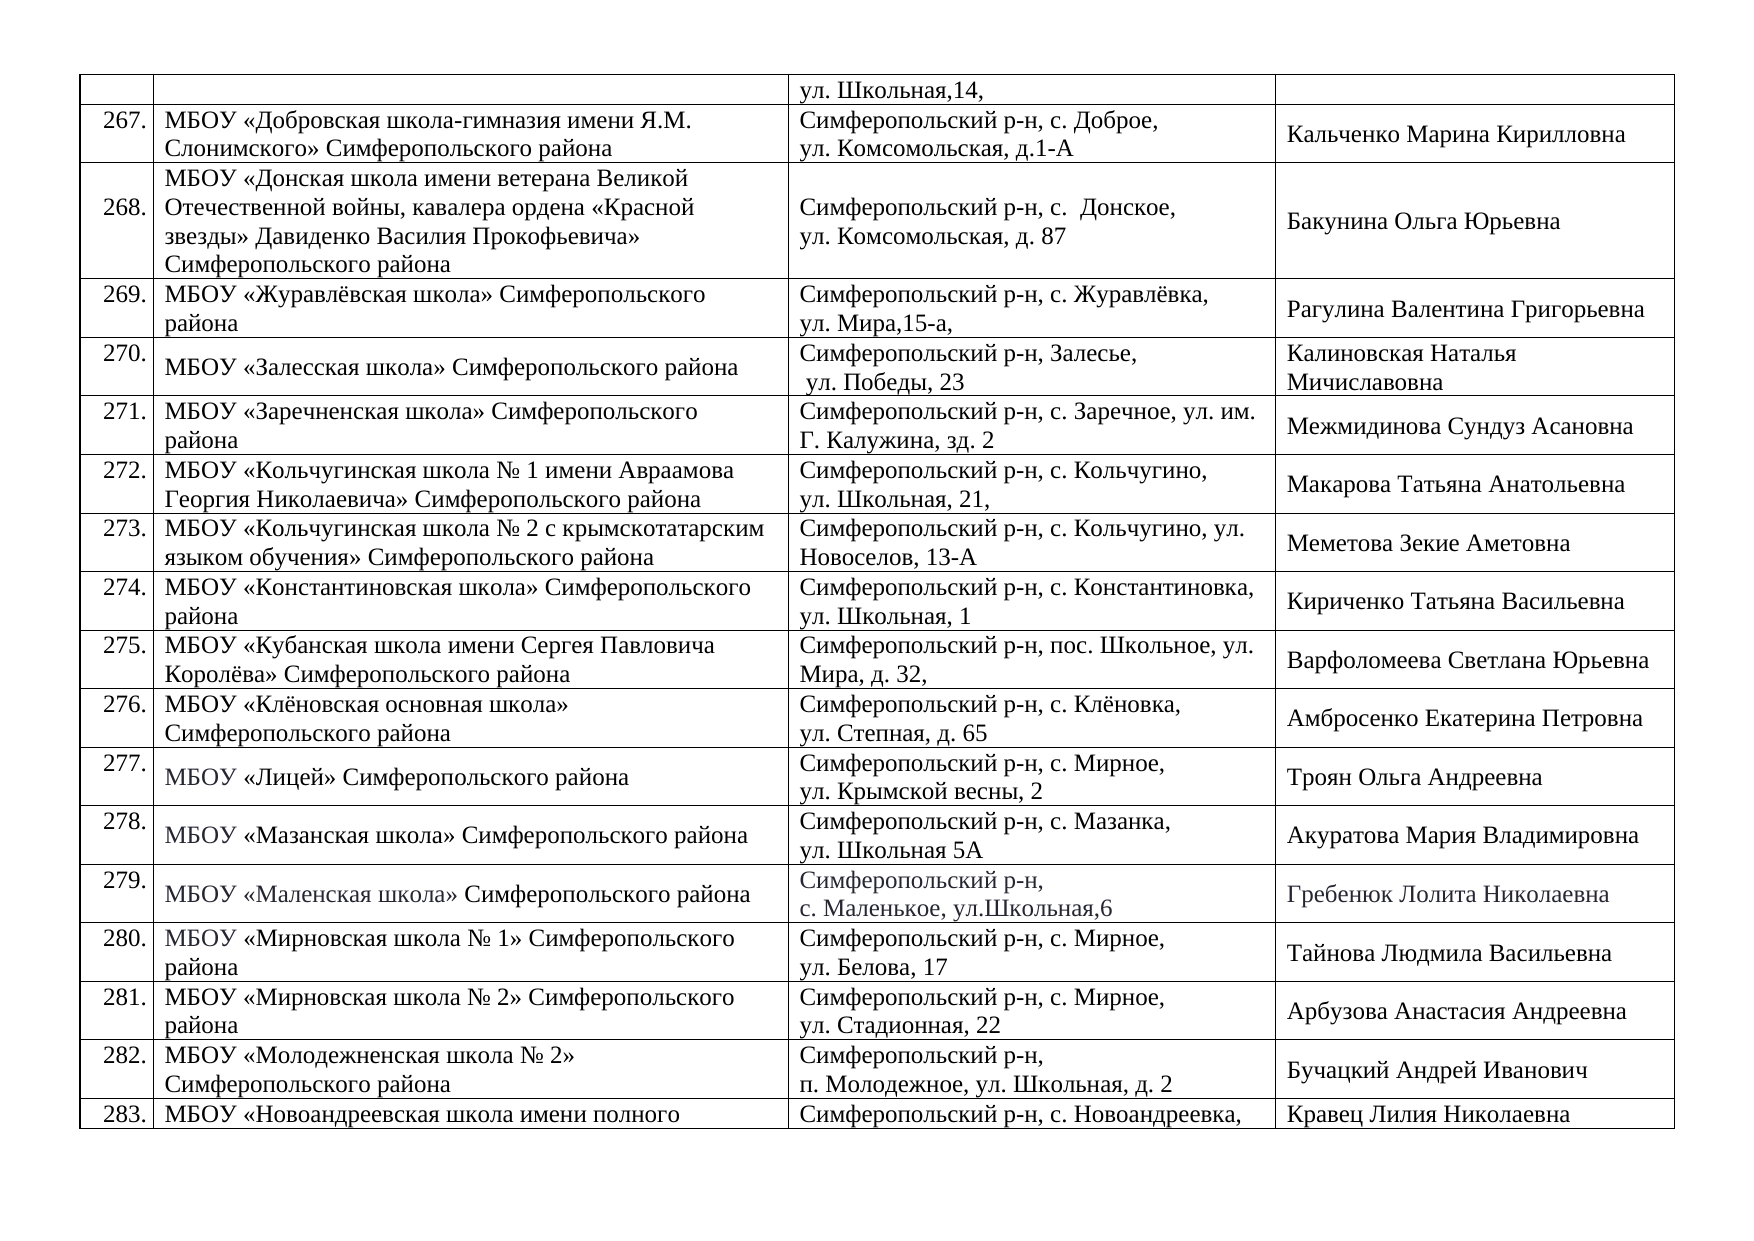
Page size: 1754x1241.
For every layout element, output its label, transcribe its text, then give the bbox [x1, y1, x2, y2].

table_cell [81, 105, 153, 162]
table_cell [81, 396, 153, 454]
table_cell МБОУ «Маленская школа» Симферопольского района [154, 865, 788, 922]
table_cell Симферопольский р-н, с. Маленькое, ул.Школьная,6 [789, 865, 1275, 922]
table_cell МБОУ «Кольчугинская школа № 1 имени Авраамова Георгия Николаевича» Симферопольского района [154, 455, 788, 512]
table_cell [81, 806, 153, 864]
table_cell Симферопольский р-н, с. Мирное, ул. Белова, 17 [789, 923, 1275, 981]
table_cell [81, 748, 153, 805]
table_cell Бучацкий Андрей Иванович [1276, 1040, 1674, 1098]
table_cell Гребенюк Лолита Николаевна [1276, 865, 1674, 922]
table_cell [81, 279, 153, 337]
table_cell Симферопольский р-н, с. Доброе, ул. Комсомольская, д.1-А [789, 105, 1275, 162]
table_cell [81, 923, 153, 981]
table_cell Симферопольский р-н, с. Заречное, ул. им. Г. Калужина, зд. 2 [789, 396, 1275, 454]
table_cell МБОУ «Молодежненская школа № 2» Симферопольского района [154, 1040, 788, 1098]
table_cell Арбузова Анастасия Андреевна [1276, 982, 1674, 1039]
table_cell [81, 572, 153, 629]
table_cell [81, 338, 153, 395]
table_cell [81, 689, 153, 747]
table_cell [154, 1099, 788, 1128]
table_cell [81, 1040, 153, 1098]
table_cell МБОУ «Лицей» Симферопольского района [154, 748, 788, 805]
table_cell [81, 163, 153, 278]
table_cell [154, 75, 788, 104]
table_cell Симферопольский р-н, с. Мирное, ул. Стадионная, 22 [789, 982, 1275, 1039]
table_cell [1276, 1099, 1674, 1128]
table_cell Кириченко Татьяна Васильевна [1276, 572, 1674, 629]
table_cell [81, 631, 153, 688]
table_cell МБОУ «Кольчугинская школа № 2 с крымскотатарским языком обучения» Симферопольского района [154, 514, 788, 571]
table_cell Варфоломеева Светлана Юрьевна [1276, 631, 1674, 688]
table_cell Симферопольский р-н, с. Константиновка, ул. Школьная, 1 [789, 572, 1275, 629]
table_cell МБОУ «Кубанская школа имени Сергея Павловича Королёва» Симферопольского района [154, 631, 788, 688]
table_cell Акуратова Мария Владимировна [1276, 806, 1674, 864]
table_cell Рагулина Валентина Григорьевна [1276, 279, 1674, 337]
table_cell Тайнова Людмила Васильевна [1276, 923, 1674, 981]
table_cell Симферопольский р-н, с. Кольчугино, ул. Школьная, 21, [789, 455, 1275, 512]
table_cell МБОУ «Мирновская школа № 1» Симферопольского района [154, 923, 788, 981]
table_cell МБОУ «Донская школа имени ветерана Великой Отечественной войны, кавалера ордена «Красной звезды» Давиденко Василия Прокофьевича» Симферопольского района [154, 163, 788, 278]
table_cell [81, 1099, 153, 1128]
table_cell Симферопольский р-н, с. Мазанка, ул. Школьная 5А [789, 806, 1275, 864]
table_cell МБОУ «Добровская школа-гимназия имени Я.М. Слонимского» Симферопольского района [154, 105, 788, 162]
table_cell Симферопольский р-н, п. Молодежное, ул. Школьная, д. 2 [789, 1040, 1275, 1098]
table_cell [81, 865, 153, 922]
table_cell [789, 75, 1275, 104]
table_cell Амбросенко Екатерина Петровна [1276, 689, 1674, 747]
table_cell Симферопольский р-н, Залесье, ул. Победы, 23 [789, 338, 1275, 395]
table_cell Меметова Зекие Аметовна [1276, 514, 1674, 571]
table_cell МБОУ «Мирновская школа № 2» Симферопольского района [154, 982, 788, 1039]
table_cell [81, 514, 153, 571]
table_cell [1276, 75, 1674, 104]
table_cell Симферопольский р-н, с. Журавлёвка, ул. Мира,15-а, [789, 279, 1275, 337]
table_cell [81, 982, 153, 1039]
table_cell [81, 455, 153, 512]
table_cell МБОУ «Заречненская школа» Симферопольского района [154, 396, 788, 454]
table_cell Калиновская Наталья Мичиславовна [1276, 338, 1674, 395]
table_cell Бакунина Ольга Юрьевна [1276, 163, 1674, 278]
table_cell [789, 1099, 1275, 1128]
table_cell МБОУ «Константиновская школа» Симферопольского района [154, 572, 788, 629]
table_cell Симферопольский р-н, пос. Школьное, ул. Мира, д. 32, [789, 631, 1275, 688]
table_cell МБОУ «Клёновская основная школа» Симферопольского района [154, 689, 788, 747]
table_cell МБОУ «Журавлёвская школа» Симферопольского района [154, 279, 788, 337]
table_cell МБОУ «Залесская школа» Симферопольского района [154, 338, 788, 395]
table_cell Макарова Татьяна Анатольевна [1276, 455, 1674, 512]
table_cell Симферопольский р-н, с. Мирное, ул. Крымской весны, 2 [789, 748, 1275, 805]
table_cell Кальченко Марина Кирилловна [1276, 105, 1674, 162]
table_cell Симферопольский р-н, с. Донское, ул. Комсомольская, д. 87 [789, 163, 1275, 278]
table_cell Симферопольский р-н, с. Клёновка, ул. Степная, д. 65 [789, 689, 1275, 747]
table_cell Троян Ольга Андреевна [1276, 748, 1674, 805]
table_cell МБОУ «Мазанская школа» Симферопольского района [154, 806, 788, 864]
table_cell Межмидинова Сундуз Асановна [1276, 396, 1674, 454]
table_cell [81, 75, 153, 104]
table_cell Симферопольский р-н, с. Кольчугино, ул. Новоселов, 13-А [789, 514, 1275, 571]
